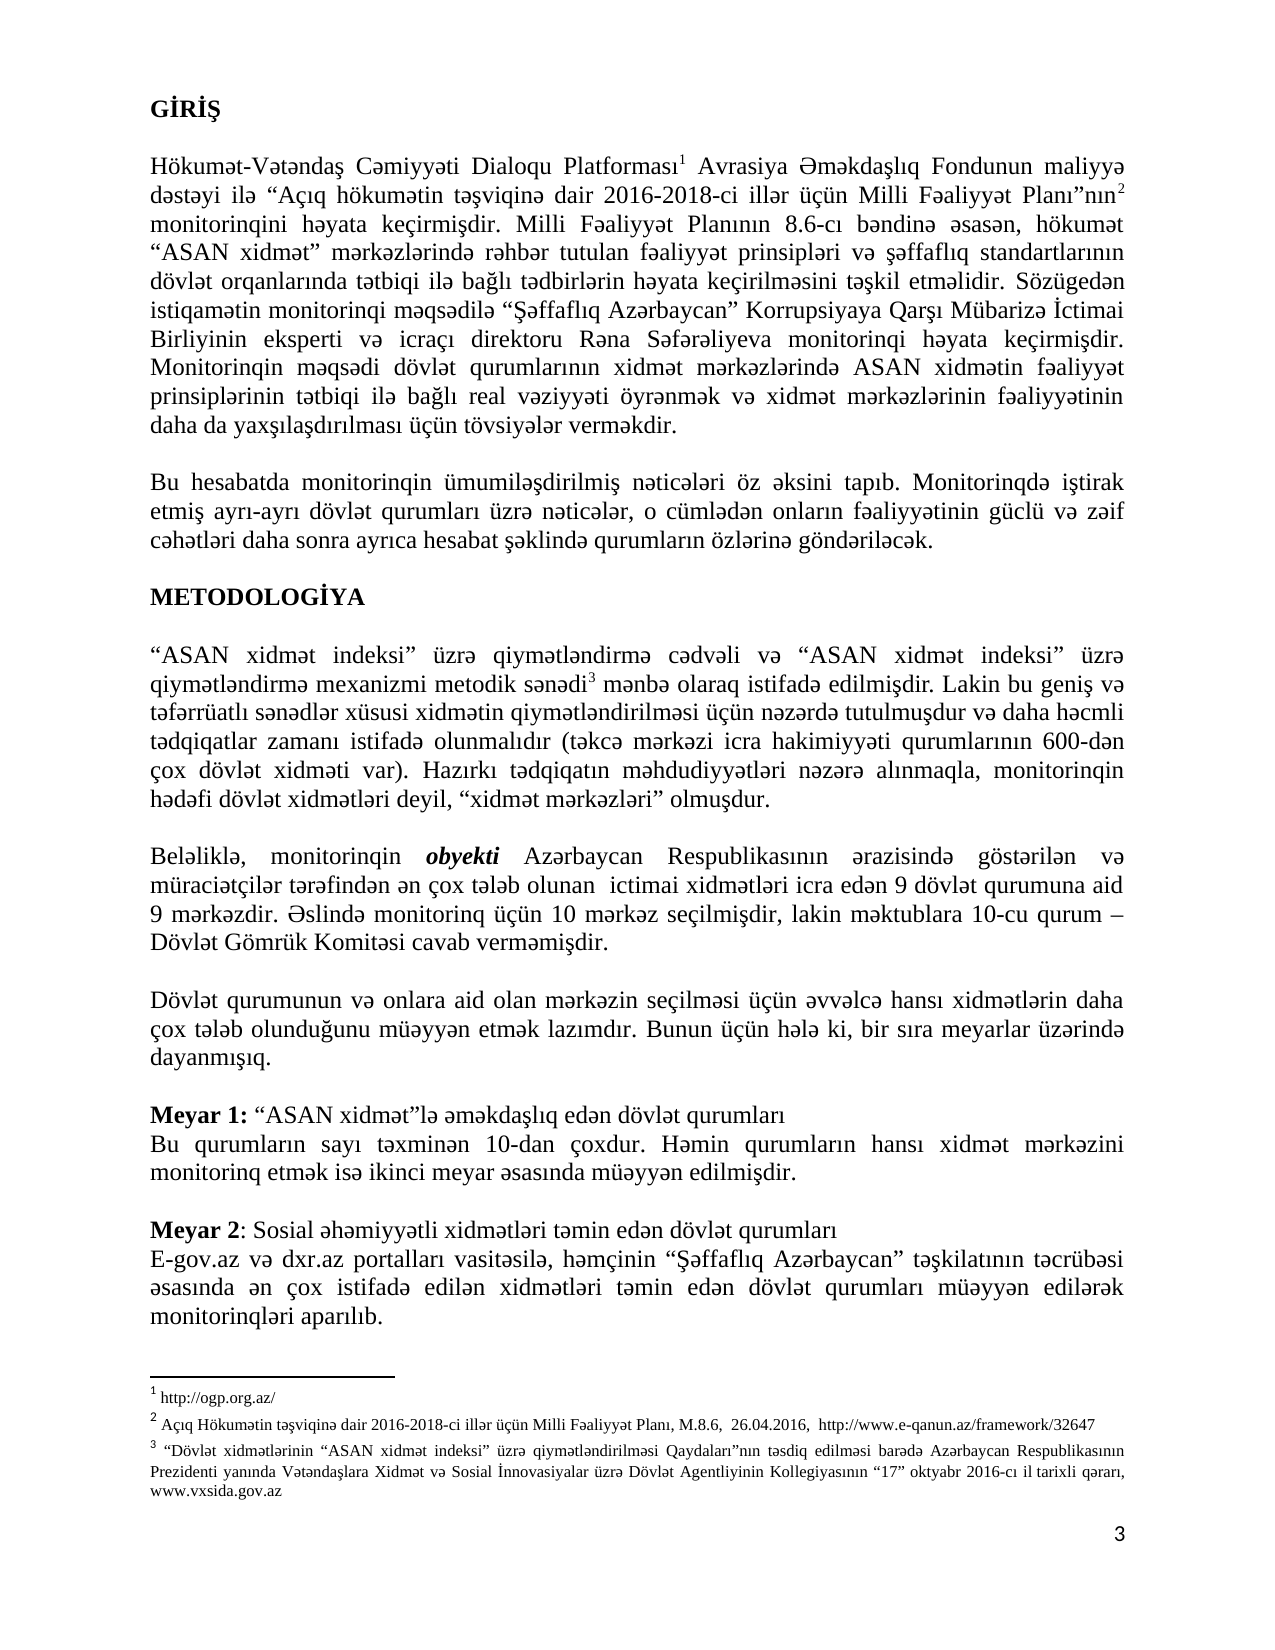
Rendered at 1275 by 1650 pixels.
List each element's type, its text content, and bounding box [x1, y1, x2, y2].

text Meyar 1: “ASAN xidmət”lə əməkdaşlıq edən dövlət qurumları [150, 1100, 1125, 1129]
text “ASAN xidmət indeksi” üzrə qiymətləndirmə cədvəli və “ASAN xidmət indeksi” üzrə qiymətləndirmə mexanizmi metodik sənədi mənbə olaraq istifadə edilmişdir. Lakin bu geniş və təfərrüatlı sənədlər xüsusi xidmətin qiymətləndirilməsi üçün nəzərdə tutulmuşdur və daha həcmli tədqiqatlar zamanı istifadə olunmalıdır (təkcə mərkəzi icra hakimiyyəti qurumlarının 600-dən çox dövlət xidməti var). Hazırkı tədqiqatın məhdudiyyətləri nəzərə alınmaqla, monitorinqin hədəfi dövlət xidmətləri deyil, “xidmət mərkəzləri” olmuşdur. [150, 640, 1125, 812]
text Dövlət qurumunun və onlara aid olan mərkəzin seçilməsi üçün əvvəlcə hansı xidmətlərin daha çox tələb olunduğunu müəyyən etmək lazımdır. Bunun üçün hələ ki, bir sıra meyarlar üzərində dayanmışıq. [150, 985, 1125, 1071]
text Meyar 2: Sosial əhəmiyyətli xidmətləri təmin edən dövlət qurumları [150, 1215, 1125, 1244]
text GİRİŞ [150, 94, 1125, 122]
text E-gov.az və dxr.az portalları vasitəsilə, həmçinin “Şəffaflıq Azərbaycan” təşkilatının təcrübəsi əsasında ən çox istifadə edilən xidmətləri təmin edən dövlət qurumları müəyyən edilərək monitorinqləri aparılıb. [150, 1244, 1125, 1330]
text Beləliklə, monitorinqin obyekti Azərbaycan Respublikasının ərazisində göstərilən və müraciətçilər tərəfindən ən çox tələb olunan ictimai xidmətləri icra edən 9 dövlət qurumuna aid 9 mərkəzdir. Əslində monitorinq üçün 10 mərkəz seçilmişdir, lakin məktublara 10-cu qurum – Dövlət Gömrük Komitəsi cavab verməmişdir. [150, 841, 1125, 956]
text Hökumət-Vətəndaş Cəmiyyəti Dialoqu Platforması Avrasiya Əməkdaşlıq Fondunun maliyyə dəstəyi ilə “Açıq hökumətin təşviqinə dair 2016-2018-ci illər üçün Milli Fəaliyyət Planı”nın monitorinqini həyata keçirmişdir. Milli Fəaliyyət Planının 8.6-cı bəndinə əsasən, hökumət “ASAN xidmət” mərkəzlərində rəhbər tutulan fəaliyyət prinsipləri və şəffaflıq standartlarının dövlət orqanlarında tətbiqi ilə bağlı tədbirlərin həyata keçirilməsini təşkil etməlidir. Sözügedən istiqamətin monitorinqi məqsədilə “Şəffaflıq Azərbaycan” Korrupsiyaya Qarşı Mübarizə İctimai Birliyinin eksperti və icraçı direktoru Rəna Səfərəliyeva monitorinqi həyata keçirmişdir. Monitorinqin məqsədi dövlət qurumlarının xidmət mərkəzlərində ASAN xidmətin fəaliyyət prinsiplərinin tətbiqi ilə bağlı real vəziyyəti öyrənmək və xidmət mərkəzlərinin fəaliyyətinin daha da yaxşılaşdırılması üçün tövsiyələr verməkdir. [150, 151, 1125, 439]
text Bu hesabatda monitorinqin ümumiləşdirilmiş nəticələri öz əksini tapıb. Monitorinqdə iştirak etmiş ayrı-ayrı dövlət qurumları üzrə nəticələr, o cümlədən onların fəaliyyətinin güclü və zəif cəhətləri daha sonra ayrıca hesabat şəklində qurumların özlərinə göndəriləcək. [150, 467, 1125, 554]
text METODOLOGİYA [150, 582, 1125, 611]
text Bu qurumların sayı təxminən 10-dan çoxdur. Həmin qurumların hansı xidmət mərkəzini monitorinq etmək isə ikinci meyar əsasında müəyyən edilmişdir. [150, 1129, 1125, 1186]
